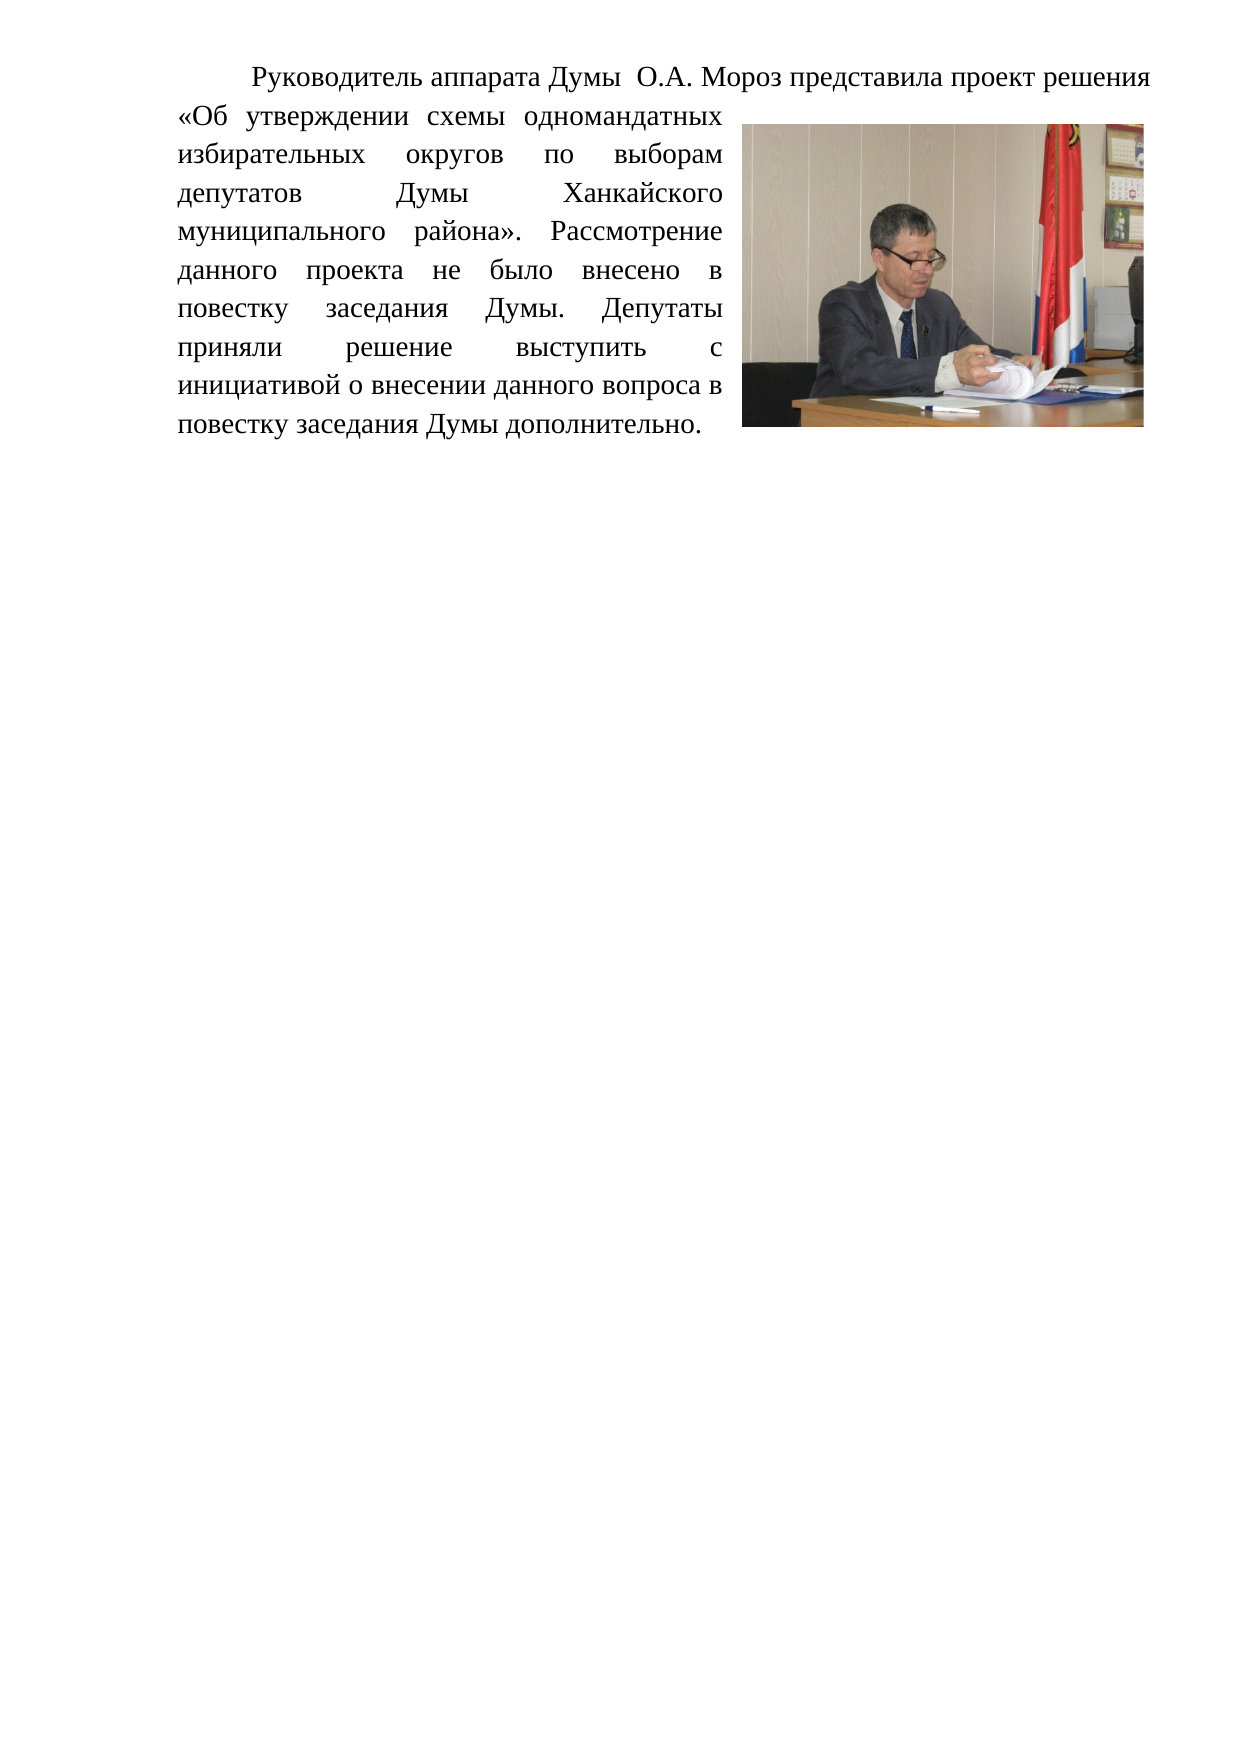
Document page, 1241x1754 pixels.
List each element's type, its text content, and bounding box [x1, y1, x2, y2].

picture [742, 124, 1144, 427]
